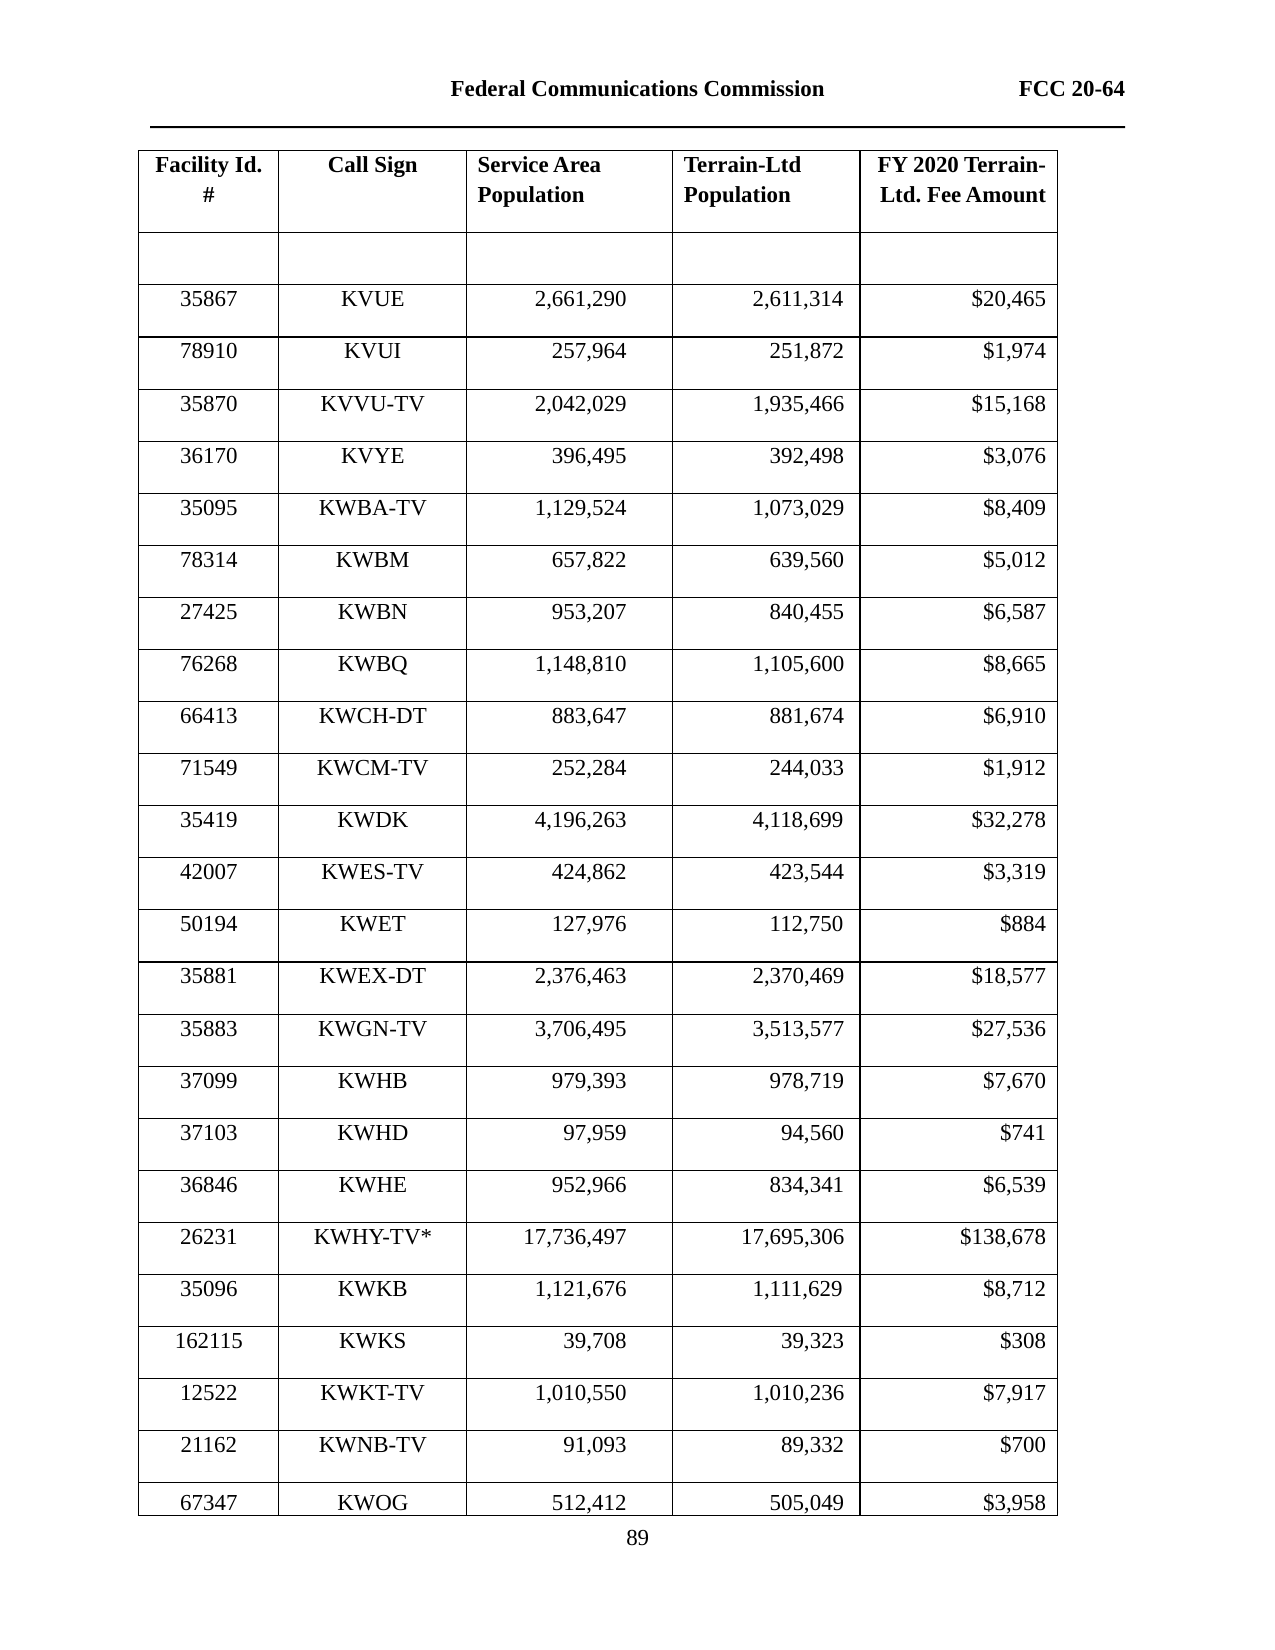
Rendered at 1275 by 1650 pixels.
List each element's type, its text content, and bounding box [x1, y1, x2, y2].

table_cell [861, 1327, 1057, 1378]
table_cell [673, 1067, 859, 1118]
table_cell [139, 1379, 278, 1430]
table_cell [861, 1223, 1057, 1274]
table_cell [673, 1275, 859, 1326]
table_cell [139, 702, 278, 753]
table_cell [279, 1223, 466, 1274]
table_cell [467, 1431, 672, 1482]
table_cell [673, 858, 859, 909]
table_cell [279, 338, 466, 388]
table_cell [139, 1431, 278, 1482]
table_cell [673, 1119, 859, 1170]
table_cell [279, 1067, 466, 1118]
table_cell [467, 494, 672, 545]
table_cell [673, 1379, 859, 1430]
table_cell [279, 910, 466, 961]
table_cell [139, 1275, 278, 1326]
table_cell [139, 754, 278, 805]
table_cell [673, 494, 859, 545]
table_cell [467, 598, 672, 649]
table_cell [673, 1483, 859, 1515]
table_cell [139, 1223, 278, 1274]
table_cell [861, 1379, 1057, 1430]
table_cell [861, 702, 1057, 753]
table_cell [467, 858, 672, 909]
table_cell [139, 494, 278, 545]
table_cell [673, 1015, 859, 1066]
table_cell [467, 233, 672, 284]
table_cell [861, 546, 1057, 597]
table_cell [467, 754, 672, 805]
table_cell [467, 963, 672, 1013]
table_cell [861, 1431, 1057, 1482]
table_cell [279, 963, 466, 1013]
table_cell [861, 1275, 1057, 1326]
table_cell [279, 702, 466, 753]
table_header Service Area Population [467, 151, 672, 232]
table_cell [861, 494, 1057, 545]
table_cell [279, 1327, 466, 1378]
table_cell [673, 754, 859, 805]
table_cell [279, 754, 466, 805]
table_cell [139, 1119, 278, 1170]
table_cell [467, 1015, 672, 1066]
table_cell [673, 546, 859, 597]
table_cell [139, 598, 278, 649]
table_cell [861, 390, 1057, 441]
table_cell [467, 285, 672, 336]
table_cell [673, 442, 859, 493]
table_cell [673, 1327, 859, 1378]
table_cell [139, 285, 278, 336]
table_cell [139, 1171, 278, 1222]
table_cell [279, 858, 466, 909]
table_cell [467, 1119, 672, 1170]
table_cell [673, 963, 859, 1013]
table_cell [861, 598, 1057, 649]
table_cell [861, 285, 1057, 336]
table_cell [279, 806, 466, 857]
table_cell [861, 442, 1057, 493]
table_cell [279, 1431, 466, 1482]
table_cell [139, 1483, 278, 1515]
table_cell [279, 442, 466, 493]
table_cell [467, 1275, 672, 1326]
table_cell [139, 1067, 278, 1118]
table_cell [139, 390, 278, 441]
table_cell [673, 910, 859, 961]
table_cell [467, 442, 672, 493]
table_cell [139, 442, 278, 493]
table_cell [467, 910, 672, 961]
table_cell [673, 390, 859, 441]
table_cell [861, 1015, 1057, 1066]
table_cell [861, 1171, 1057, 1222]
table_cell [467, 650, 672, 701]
table_header Terrain-Ltd Population [673, 151, 859, 232]
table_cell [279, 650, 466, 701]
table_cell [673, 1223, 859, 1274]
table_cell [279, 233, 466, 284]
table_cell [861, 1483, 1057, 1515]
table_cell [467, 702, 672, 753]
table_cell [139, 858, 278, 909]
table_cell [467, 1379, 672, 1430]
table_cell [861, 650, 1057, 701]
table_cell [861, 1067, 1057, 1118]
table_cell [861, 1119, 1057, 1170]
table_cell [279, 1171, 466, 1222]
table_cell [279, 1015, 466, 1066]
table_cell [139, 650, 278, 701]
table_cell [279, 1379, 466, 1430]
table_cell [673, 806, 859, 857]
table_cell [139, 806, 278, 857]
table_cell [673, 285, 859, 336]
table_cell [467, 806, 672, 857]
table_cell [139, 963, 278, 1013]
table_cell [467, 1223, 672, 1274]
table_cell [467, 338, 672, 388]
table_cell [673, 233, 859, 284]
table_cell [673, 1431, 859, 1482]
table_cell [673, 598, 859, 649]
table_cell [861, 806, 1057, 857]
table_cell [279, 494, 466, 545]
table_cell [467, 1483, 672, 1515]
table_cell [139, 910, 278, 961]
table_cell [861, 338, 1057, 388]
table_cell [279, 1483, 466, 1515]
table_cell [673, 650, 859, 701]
table_header FY 2020 Terrain-Ltd. Fee Amount [861, 151, 1057, 232]
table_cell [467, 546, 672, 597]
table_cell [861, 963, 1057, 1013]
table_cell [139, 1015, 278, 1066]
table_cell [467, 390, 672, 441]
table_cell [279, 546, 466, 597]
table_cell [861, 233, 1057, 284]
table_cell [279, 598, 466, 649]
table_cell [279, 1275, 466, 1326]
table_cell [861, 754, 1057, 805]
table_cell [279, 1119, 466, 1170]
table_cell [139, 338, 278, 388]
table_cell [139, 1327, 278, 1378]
table_header Call Sign [279, 151, 466, 232]
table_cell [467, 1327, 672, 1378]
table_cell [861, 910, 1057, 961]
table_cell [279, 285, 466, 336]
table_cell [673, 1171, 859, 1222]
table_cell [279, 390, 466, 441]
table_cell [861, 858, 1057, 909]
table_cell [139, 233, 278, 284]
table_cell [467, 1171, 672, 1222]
table_header Facility Id. # [139, 151, 278, 232]
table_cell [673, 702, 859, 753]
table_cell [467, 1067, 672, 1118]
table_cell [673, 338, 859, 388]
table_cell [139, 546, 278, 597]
